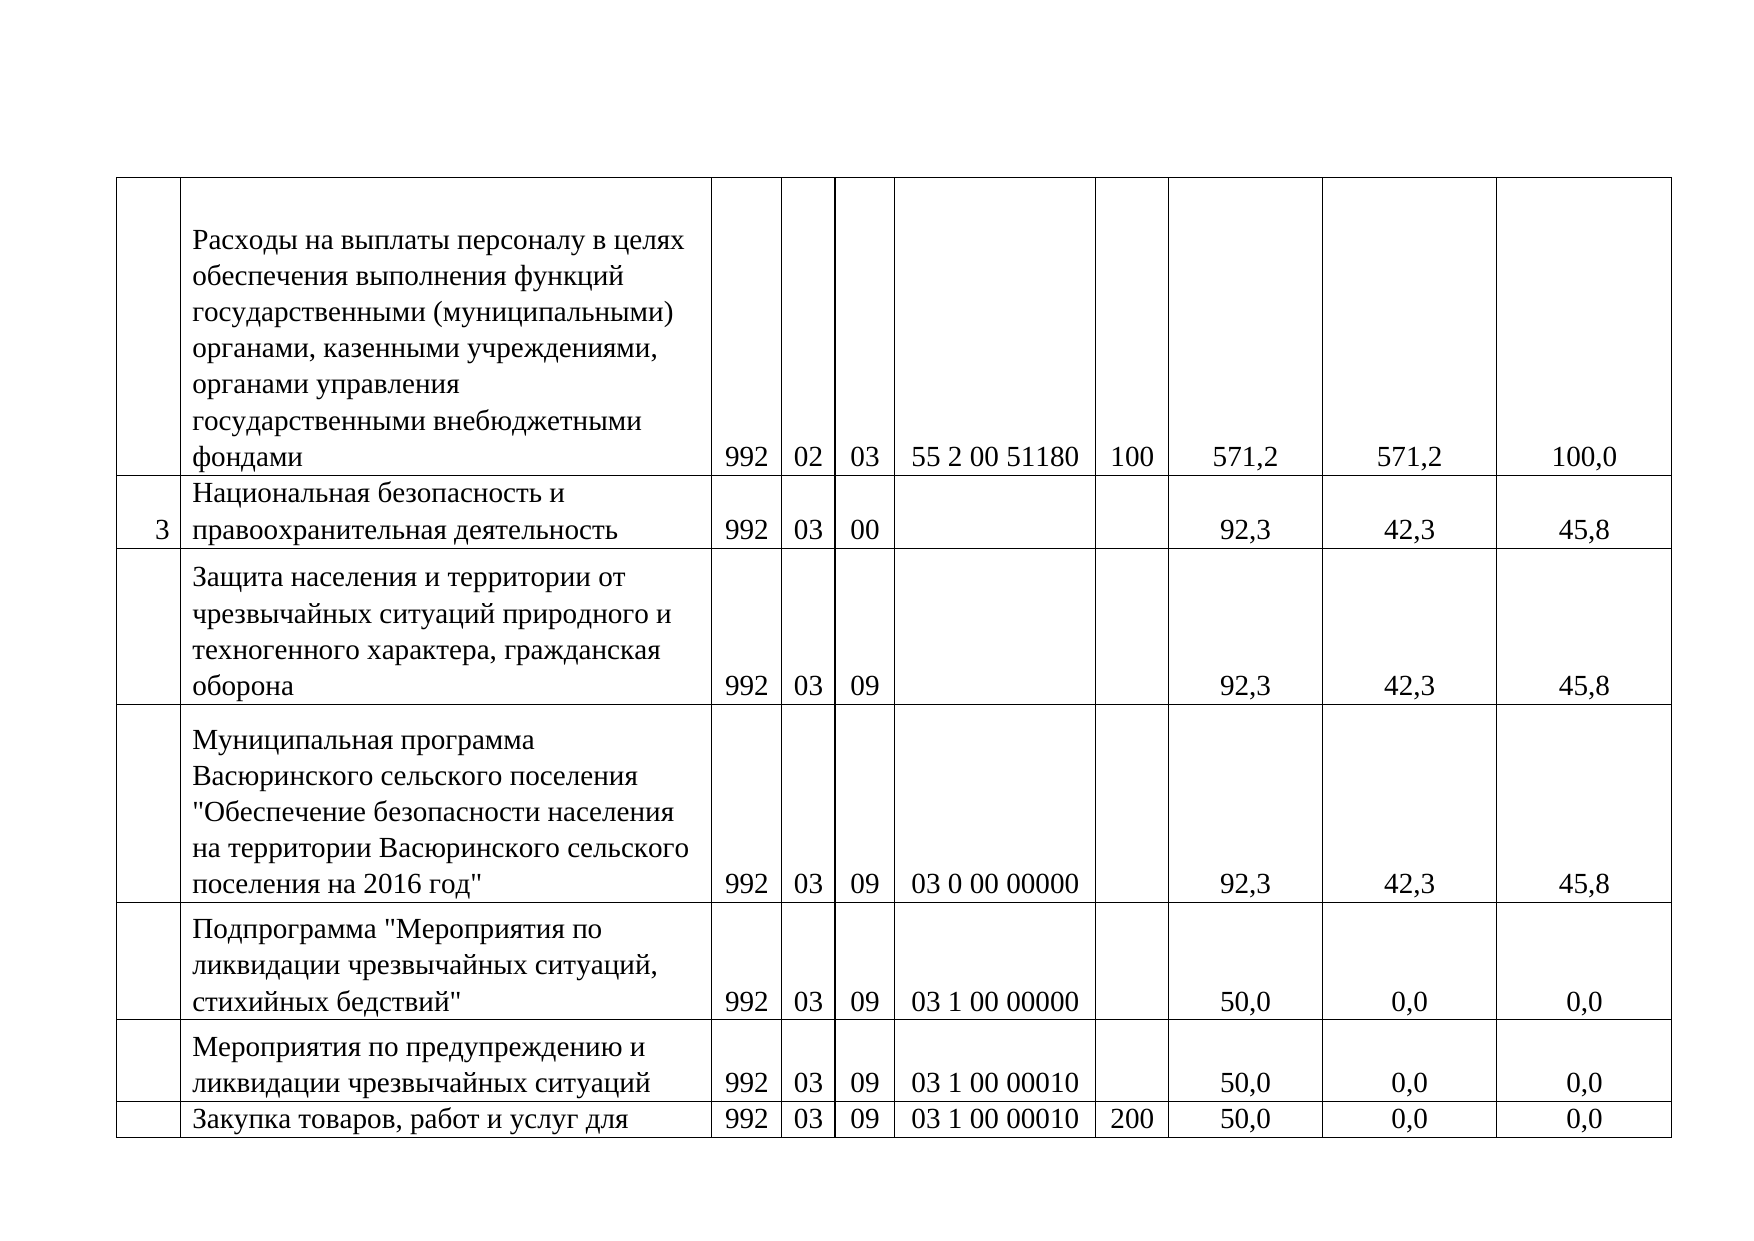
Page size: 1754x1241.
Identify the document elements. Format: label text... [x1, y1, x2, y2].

table_cell [1096, 1020, 1168, 1101]
table_cell 0,0 [1323, 903, 1496, 1019]
table_cell 50,0 [1169, 1020, 1322, 1101]
table_cell 45,8 [1497, 476, 1671, 547]
table_cell 03 [782, 705, 834, 902]
table_cell 45,8 [1497, 549, 1671, 704]
table_cell [895, 549, 1095, 704]
table_cell 03 [782, 1020, 834, 1101]
table_cell 992 [712, 1020, 781, 1101]
table_cell 55 2 00 51180 [895, 178, 1095, 474]
table_cell [1096, 476, 1168, 547]
table_cell 42,3 [1323, 705, 1496, 902]
table_cell [1096, 549, 1168, 704]
table_cell 03 1 00 00010 [895, 1020, 1095, 1101]
table_cell 42,3 [1323, 476, 1496, 547]
table_cell 100 [1096, 178, 1168, 474]
table_cell 50,0 [1169, 903, 1322, 1019]
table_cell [181, 1102, 711, 1137]
table_cell 03 1 00 00010 [895, 1102, 1095, 1137]
table_cell [1096, 705, 1168, 902]
table_cell 92,3 [1169, 549, 1322, 704]
table_cell [117, 1102, 180, 1137]
table_cell [117, 1020, 180, 1101]
table_cell [1096, 903, 1168, 1019]
table_cell [117, 178, 180, 474]
table_cell 03 [782, 1102, 834, 1137]
table_cell Защита населения и территории от чрезвычайных ситуаций природного и техногенного характера, гражданская оборона [181, 549, 711, 704]
table_cell 42,3 [1323, 549, 1496, 704]
table_cell 992 [712, 476, 781, 547]
table_cell 03 [782, 476, 834, 547]
table_cell 0,0 [1323, 1102, 1496, 1137]
table_cell 92,3 [1169, 705, 1322, 902]
table_cell 100,0 [1497, 178, 1671, 474]
table_cell 00 [836, 476, 894, 547]
table_cell 0,0 [1497, 1020, 1671, 1101]
table_cell 0,0 [1497, 903, 1671, 1019]
table_cell 992 [712, 178, 781, 474]
table_cell 3 [117, 476, 180, 547]
table_cell 09 [836, 1102, 894, 1137]
table_cell 09 [836, 903, 894, 1019]
table_cell 992 [712, 1102, 781, 1137]
table_cell 0,0 [1323, 1020, 1496, 1101]
table_cell Муниципальная программа Васюринского сельского поселения "Обеспечение безопасности населения на территории Васюринского сельского поселения на 2016 год" [181, 705, 711, 902]
table_cell 992 [712, 903, 781, 1019]
table_cell 0,0 [1497, 1102, 1671, 1137]
table_cell 571,2 [1169, 178, 1322, 474]
table_cell 200 [1096, 1102, 1168, 1137]
table_cell 03 [782, 903, 834, 1019]
table_cell Расходы на выплаты персоналу в целях обеспечения выполнения функций государственными (муниципальными) органами, казенными учреждениями, органами управления государственными внебюджетными фондами [181, 178, 711, 474]
table_cell 02 [782, 178, 834, 474]
table_cell Мероприятия по предупреждению и ликвидации чрезвычайных ситуаций [181, 1020, 711, 1101]
table_cell 45,8 [1497, 705, 1671, 902]
table_cell 50,0 [1169, 1102, 1322, 1137]
table_cell 992 [712, 705, 781, 902]
table_cell 03 [836, 178, 894, 474]
table_cell 03 0 00 00000 [895, 705, 1095, 902]
table_cell Национальная безопасность и правоохранительная деятельность [181, 476, 711, 547]
table_cell 03 [782, 549, 834, 704]
table_cell [117, 903, 180, 1019]
table_cell 92,3 [1169, 476, 1322, 547]
table_cell 571,2 [1323, 178, 1496, 474]
table_cell Подпрограмма "Мероприятия по ликвидации чрезвычайных ситуаций, стихийных бедствий" [181, 903, 711, 1019]
table_cell [117, 549, 180, 704]
table_cell 09 [836, 549, 894, 704]
table_cell 09 [836, 705, 894, 902]
table_cell 09 [836, 1020, 894, 1101]
table_cell [117, 705, 180, 902]
table_cell 992 [712, 549, 781, 704]
table_cell 03 1 00 00000 [895, 903, 1095, 1019]
table_cell [895, 476, 1095, 547]
